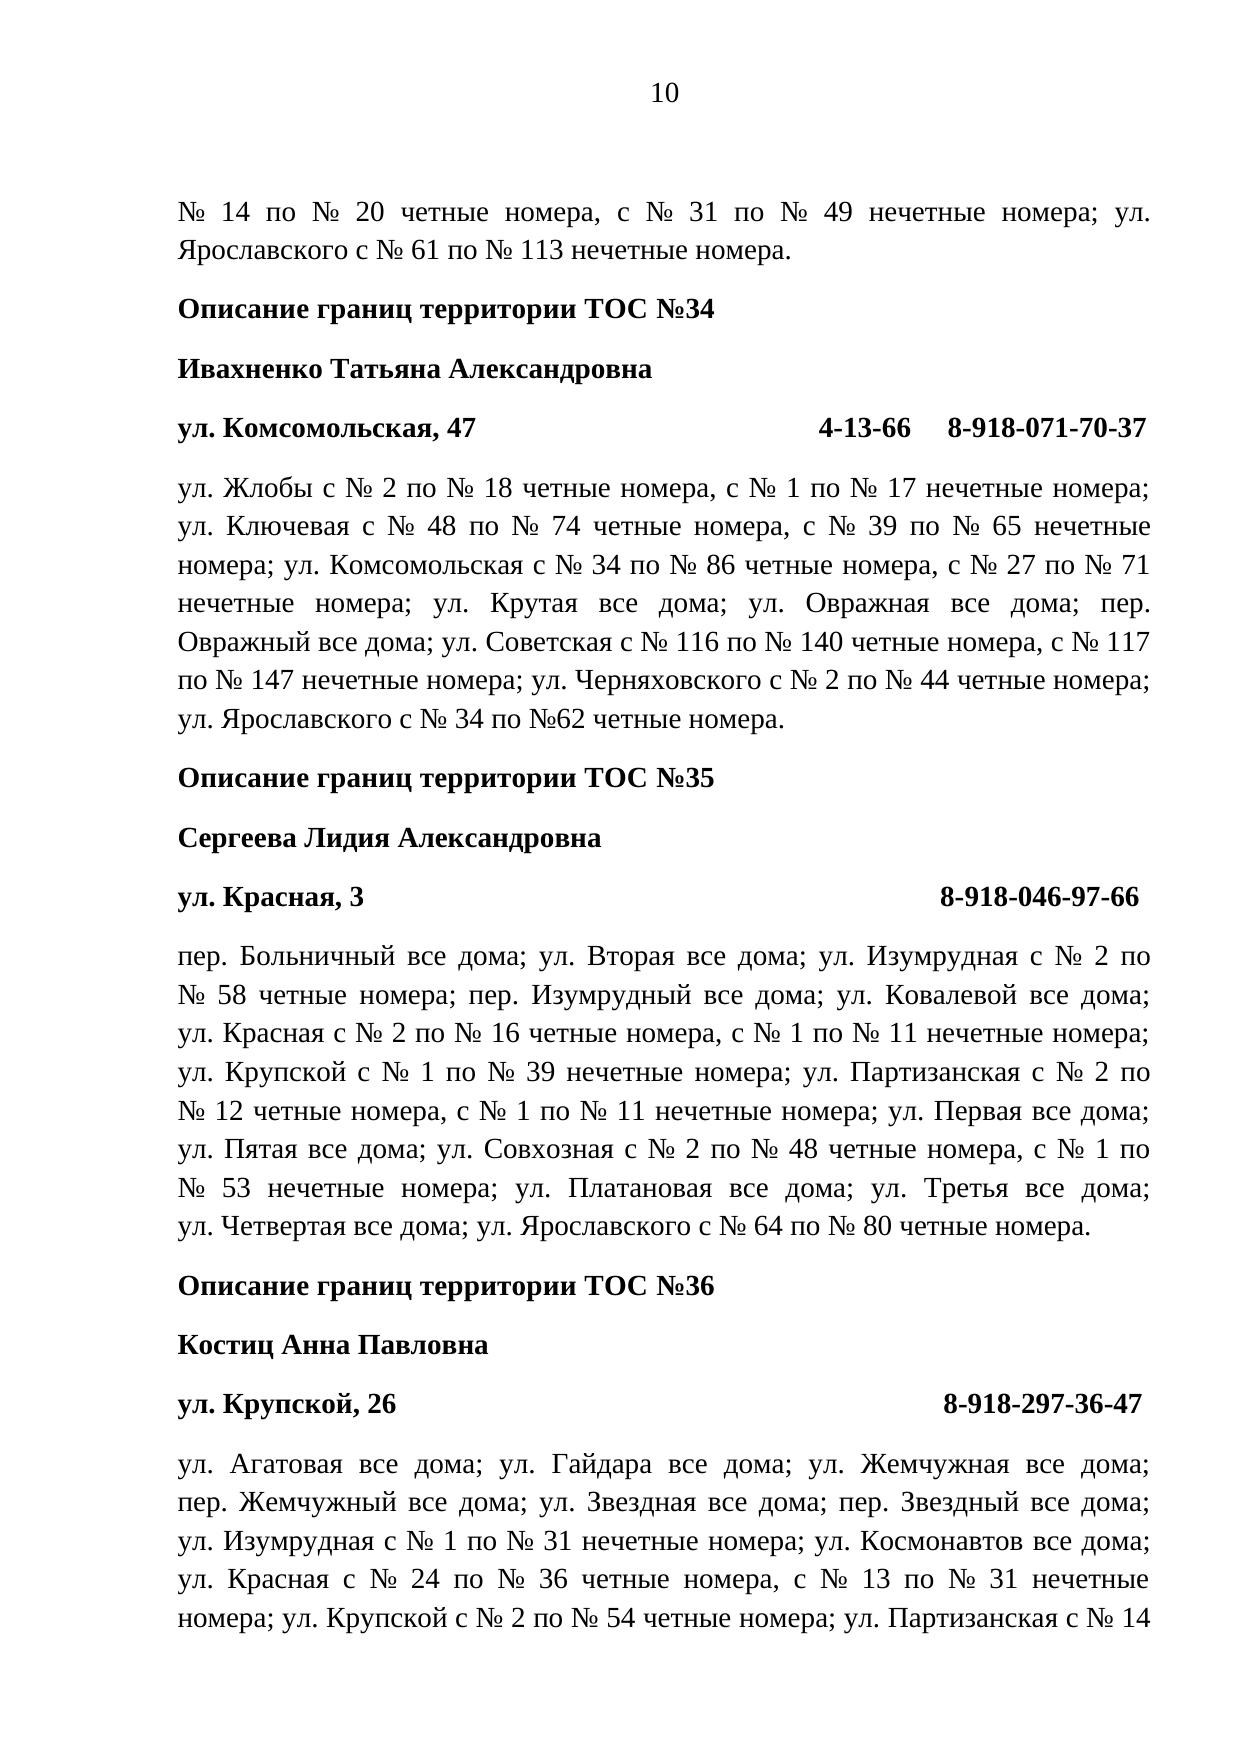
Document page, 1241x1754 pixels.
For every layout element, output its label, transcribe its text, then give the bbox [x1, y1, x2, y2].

text Ивахненко Татьяна Александровна [177, 351, 1152, 384]
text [177, 194, 1152, 266]
text ул. Крупской, 26 8-918-297-36-47 [177, 1386, 1152, 1420]
text ул. Жлобы с № 2 по № 18 четные номера, с № 1 по № 17 нечетные номера; ул. Ключевая с № 48 по № 74 четные номера, с № 39 по № 65 нечетные номера; ул. Комсомольская с № 34 по № 86 четные номера, с № 27 по № 71 нечетные номера; ул. Крутая все дома; ул. Овражная все дома; пер. Овражный все дома; ул. Советская с № 116 по № 140 четные номера, с № 117 по № 147 нечетные номера; ул. Черняховского с № 2 по № 44 четные номера; ул. Ярославского с № 34 по №62 четные номера. [177, 470, 1152, 734]
text Костиц Анна Павловна [177, 1327, 1152, 1361]
text Описание границ территории ТОС №34 [177, 292, 1152, 325]
text Сергеева Лидия Александровна [177, 820, 1152, 853]
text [177, 1446, 1152, 1633]
text ул. Комсомольская, 47 4-13-66 8-918-071-70-37 [177, 410, 1152, 444]
text пер. Больничный все дома; ул. Вторая все дома; ул. Изумрудная с № 2 по № 58 четные номера; пер. Изумрудный все дома; ул. Ковалевой все дома; ул. Красная с № 2 по № 16 четные номера, с № 1 по № 11 нечетные номера; ул. Крупской с № 1 по № 39 нечетные номера; ул. Партизанская с № 2 по № 12 четные номера, с № 1 по № 11 нечетные номера; ул. Первая все дома; ул. Пятая все дома; ул. Совхозная с № 2 по № 48 четные номера, с № 1 по № 53 нечетные номера; ул. Платановая все дома; ул. Третья все дома; ул. Четвертая все дома; ул. Ярославского с № 64 по № 80 четные номера. [177, 938, 1152, 1242]
text Описание границ территории ТОС №35 [177, 760, 1152, 794]
text Описание границ территории ТОС №36 [177, 1268, 1152, 1301]
text ул. Красная, 3 8-918-046-97-66 [177, 879, 1152, 913]
